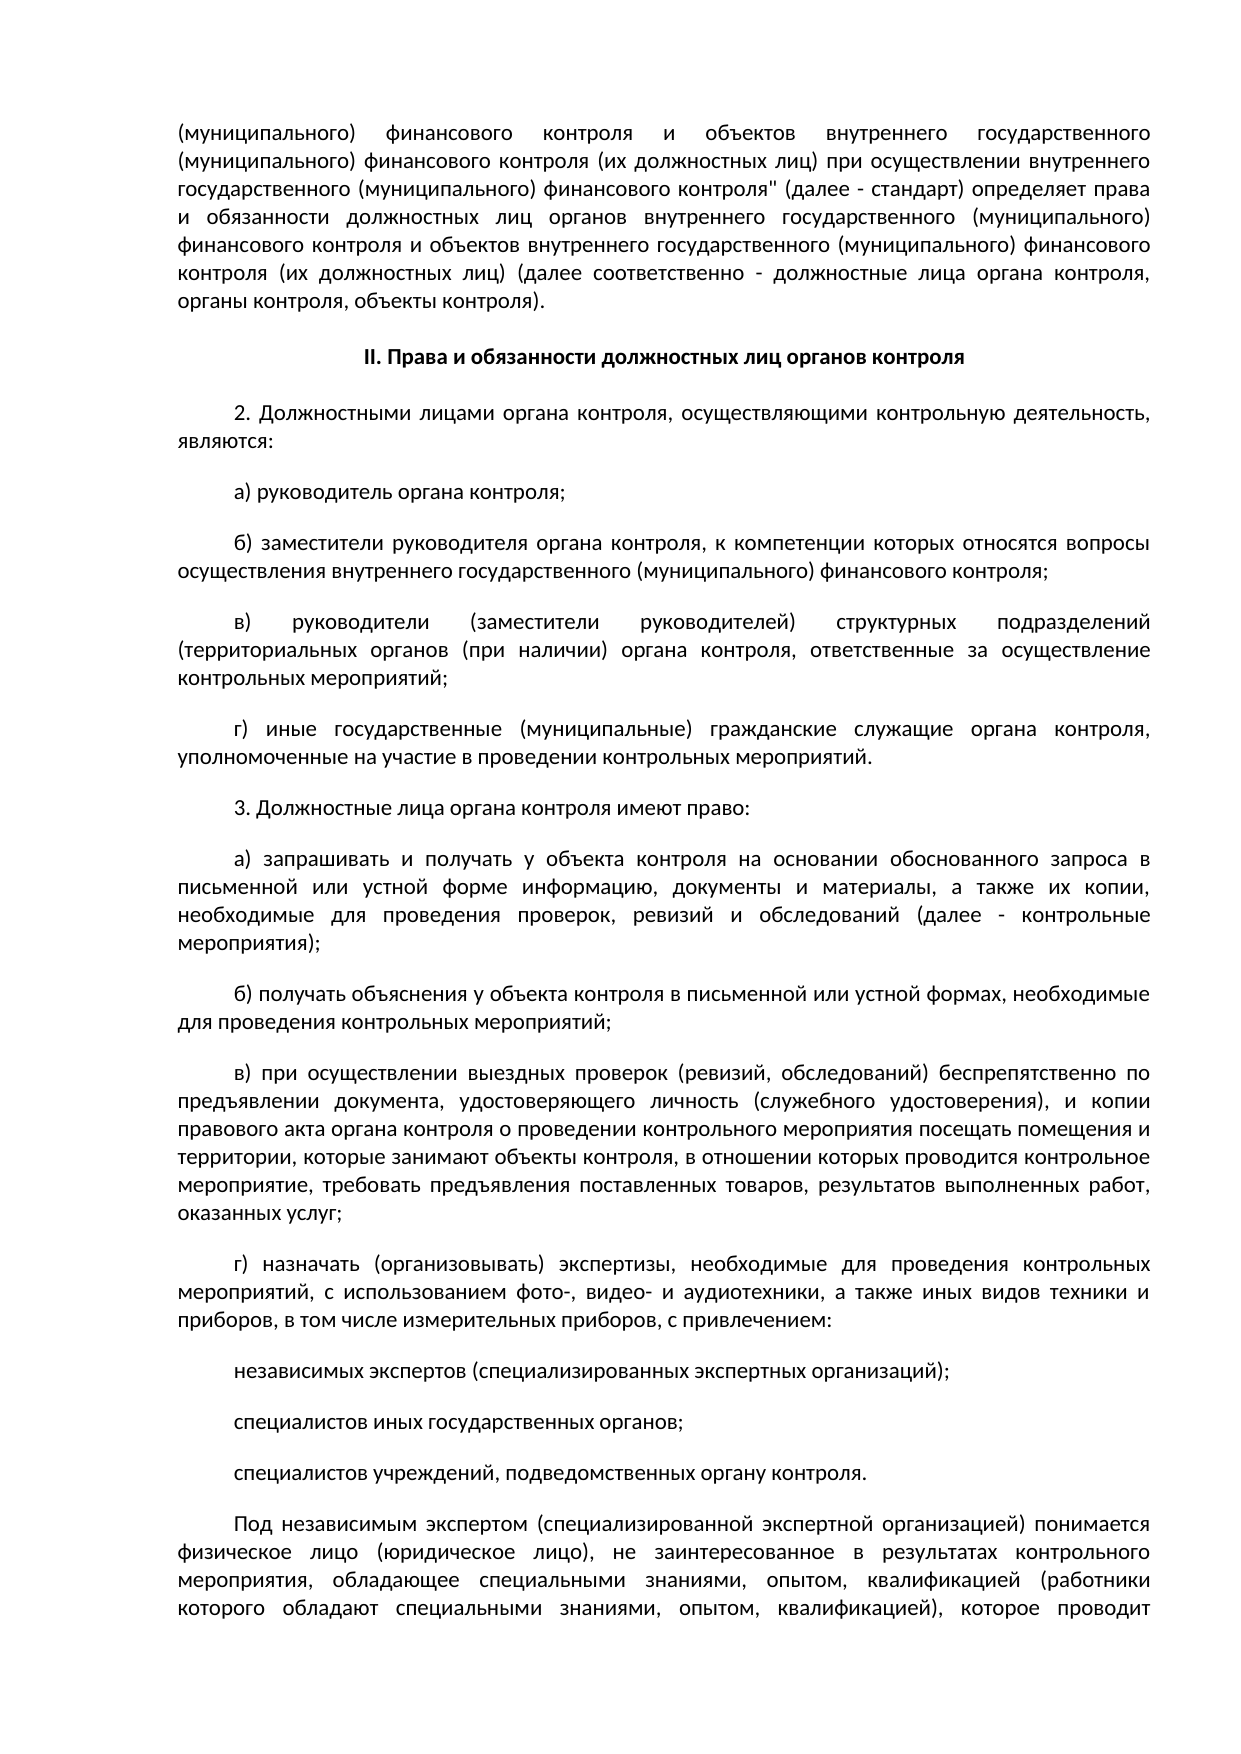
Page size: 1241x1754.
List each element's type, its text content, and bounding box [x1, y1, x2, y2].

text г) назначать (организовывать) экспертизы, необходимые для проведения контрольных мероприятий, с использованием фото-, видео- и аудиотехники, а также иных видов техники и приборов, в том числе измерительных приборов, с привлечением: [177, 1249, 1152, 1333]
text в) при осуществлении выездных проверок (ревизий, обследований) беспрепятственно по предъявлении документа, удостоверяющего личность (служебного удостоверения), и копии правового акта органа контроля о проведении контрольного мероприятия посещать помещения и территории, которые занимают объекты контроля, в отношении которых проводится контрольное мероприятие, требовать предъявления поставленных товаров, результатов выполненных работ, оказанных услуг; [177, 1058, 1152, 1226]
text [177, 118, 1152, 314]
text специалистов учреждений, подведомственных органу контроля. [177, 1458, 1152, 1486]
text специалистов иных государственных органов; [177, 1407, 1152, 1435]
text независимых экспертов (специализированных экспертных организаций); [177, 1356, 1152, 1384]
text б) заместители руководителя органа контроля, к компетенции которых относятся вопросы осуществления внутреннего государственного (муниципального) финансового контроля; [177, 528, 1152, 584]
text а) руководитель органа контроля; [177, 477, 1152, 505]
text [177, 1509, 1152, 1621]
text а) запрашивать и получать у объекта контроля на основании обоснованного запроса в письменной или устной форме информацию, документы и материалы, а также их копии, необходимые для проведения проверок, ревизий и обследований (далее - контрольные мероприятия); [177, 844, 1152, 956]
title II. Права и обязанности должностных лиц органов контроля [177, 342, 1152, 370]
text б) получать объяснения у объекта контроля в письменной или устной формах, необходимые для проведения контрольных мероприятий; [177, 979, 1152, 1035]
text в) руководители (заместители руководителей) структурных подразделений (территориальных органов (при наличии) органа контроля, ответственные за осуществление контрольных мероприятий; [177, 607, 1152, 691]
text г) иные государственные (муниципальные) гражданские служащие органа контроля, уполномоченные на участие в проведении контрольных мероприятий. [177, 714, 1152, 770]
text 3. Должностные лица органа контроля имеют право: [177, 793, 1152, 821]
text 2. Должностными лицами органа контроля, осуществляющими контрольную деятельность, являются: [177, 398, 1152, 454]
